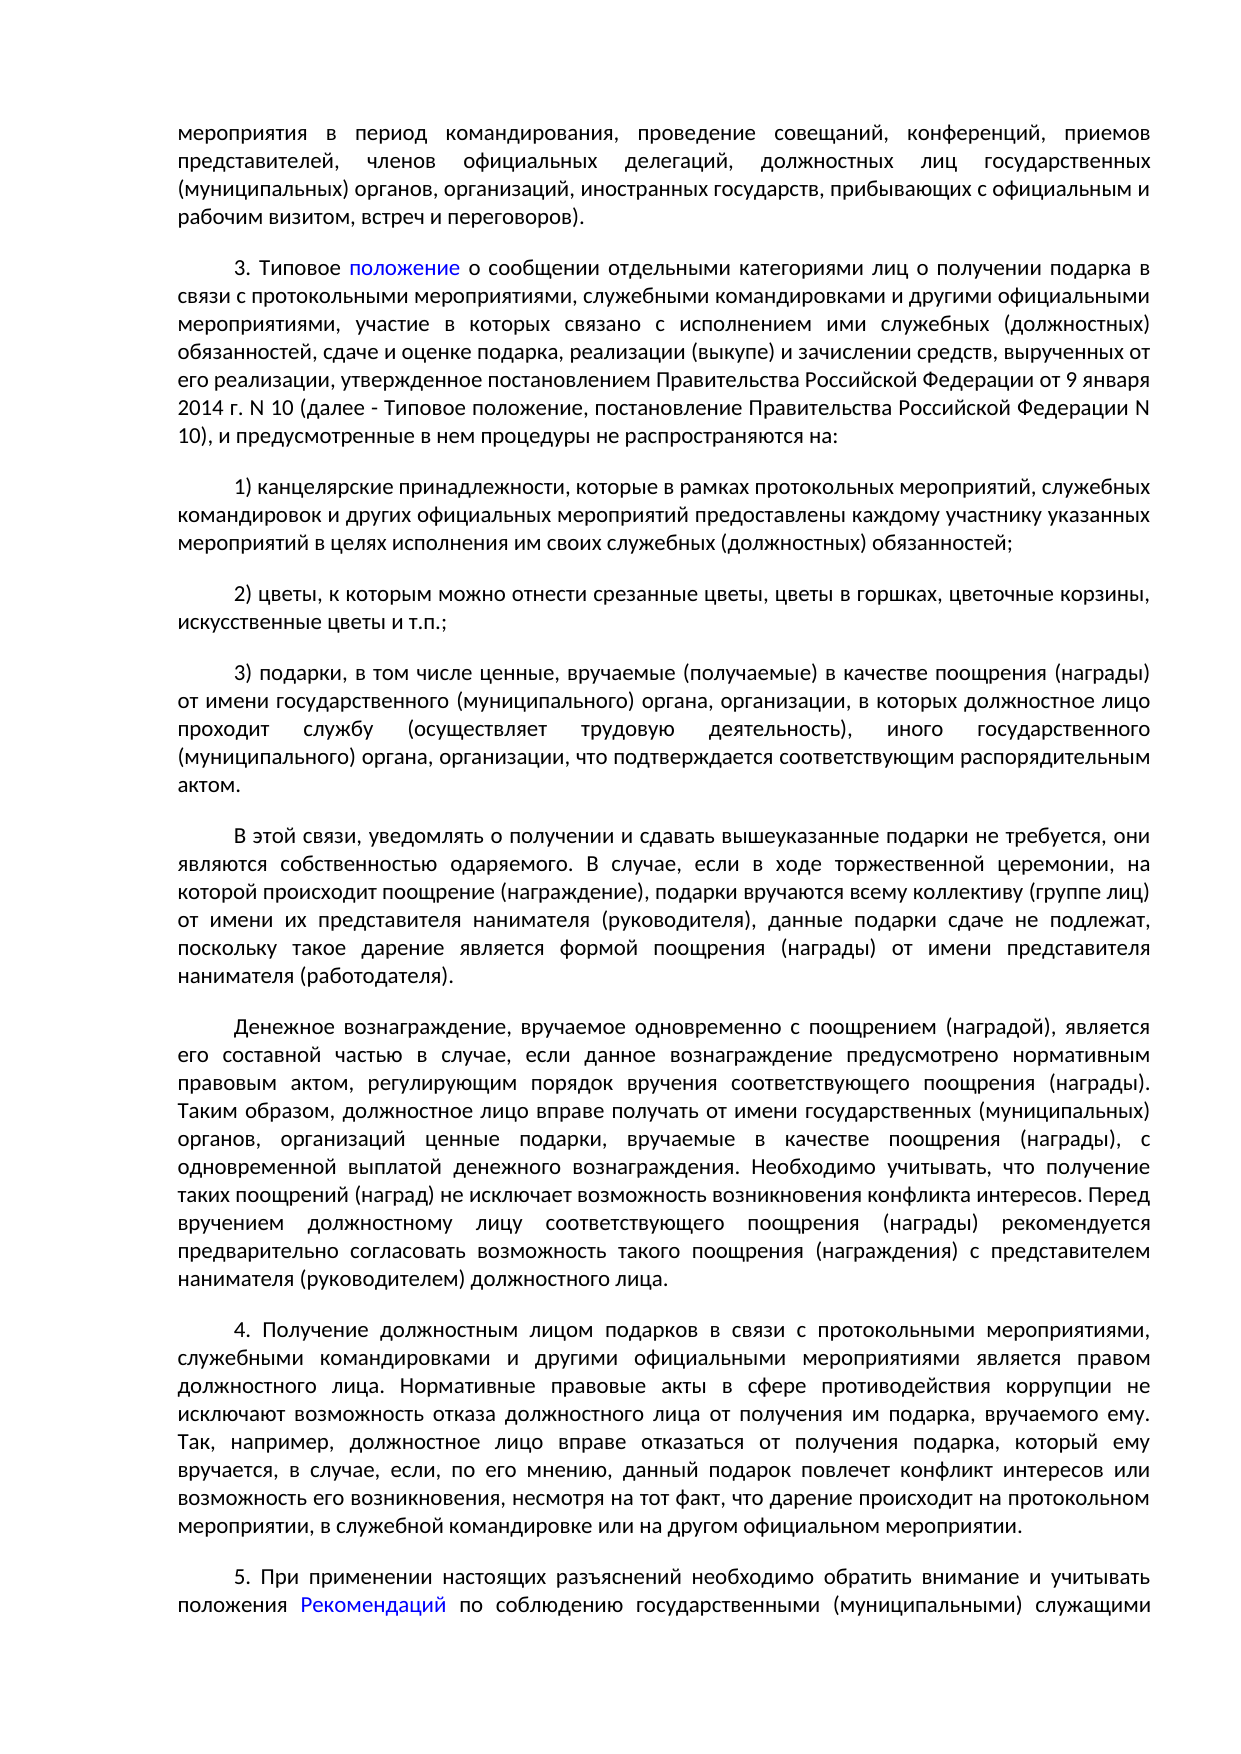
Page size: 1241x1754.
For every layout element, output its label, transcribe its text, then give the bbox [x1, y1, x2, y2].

text 3) подарки, в том числе ценные, вручаемые (получаемые) в качестве поощрения (награды) от имени государственного (муниципального) органа, организации, в которых должностное лицо проходит службу (осуществляет трудовую деятельность), иного государственного (муниципального) органа, организации, что подтверждается соответствующим распорядительным актом. [177, 658, 1152, 798]
text 3. Типовое положение о сообщении отдельными категориями лиц о получении подарка в связи с протокольными мероприятиями, служебными командировками и другими официальными мероприятиями, участие в которых связано с исполнением ими служебных (должностных) обязанностей, сдаче и оценке подарка, реализации (выкупе) и зачислении средств, вырученных от его реализации, утвержденное постановлением Правительства Российской Федерации от 9 января 2014 г. N 10 (далее - Типовое положение, постановление Правительства Российской Федерации N 10), и предусмотренные в нем процедуры не распространяются на: [177, 253, 1152, 449]
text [177, 118, 1152, 230]
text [177, 1562, 1152, 1618]
text 2) цветы, к которым можно отнести срезанные цветы, цветы в горшках, цветочные корзины, искусственные цветы и т.п.; [177, 579, 1152, 635]
text Денежное вознаграждение, вручаемое одновременно с поощрением (наградой), является его составной частью в случае, если данное вознаграждение предусмотрено нормативным правовым актом, регулирующим порядок вручения соответствующего поощрения (награды). Таким образом, должностное лицо вправе получать от имени государственных (муниципальных) органов, организаций ценные подарки, вручаемые в качестве поощрения (награды), с одновременной выплатой денежного вознаграждения. Необходимо учитывать, что получение таких поощрений (наград) не исключает возможность возникновения конфликта интересов. Перед вручением должностному лицу соответствующего поощрения (награды) рекомендуется предварительно согласовать возможность такого поощрения (награждения) с представителем нанимателя (руководителем) должностного лица. [177, 1012, 1152, 1292]
text В этой связи, уведомлять о получении и сдавать вышеуказанные подарки не требуется, они являются собственностью одаряемого. В случае, если в ходе торжественной церемонии, на которой происходит поощрение (награждение), подарки вручаются всему коллективу (группе лиц) от имени их представителя нанимателя (руководителя), данные подарки сдаче не подлежат, поскольку такое дарение является формой поощрения (награды) от имени представителя нанимателя (работодателя). [177, 821, 1152, 989]
text 4. Получение должностным лицом подарков в связи с протокольными мероприятиями, служебными командировками и другими официальными мероприятиями является правом должностного лица. Нормативные правовые акты в сфере противодействия коррупции не исключают возможность отказа должностного лица от получения им подарка, вручаемого ему. Так, например, должностное лицо вправе отказаться от получения подарка, который ему вручается, в случае, если, по его мнению, данный подарок повлечет конфликт интересов или возможность его возникновения, несмотря на тот факт, что дарение происходит на протокольном мероприятии, в служебной командировке или на другом официальном мероприятии. [177, 1315, 1152, 1539]
text 1) канцелярские принадлежности, которые в рамках протокольных мероприятий, служебных командировок и других официальных мероприятий предоставлены каждому участнику указанных мероприятий в целях исполнения им своих служебных (должностных) обязанностей; [177, 472, 1152, 556]
